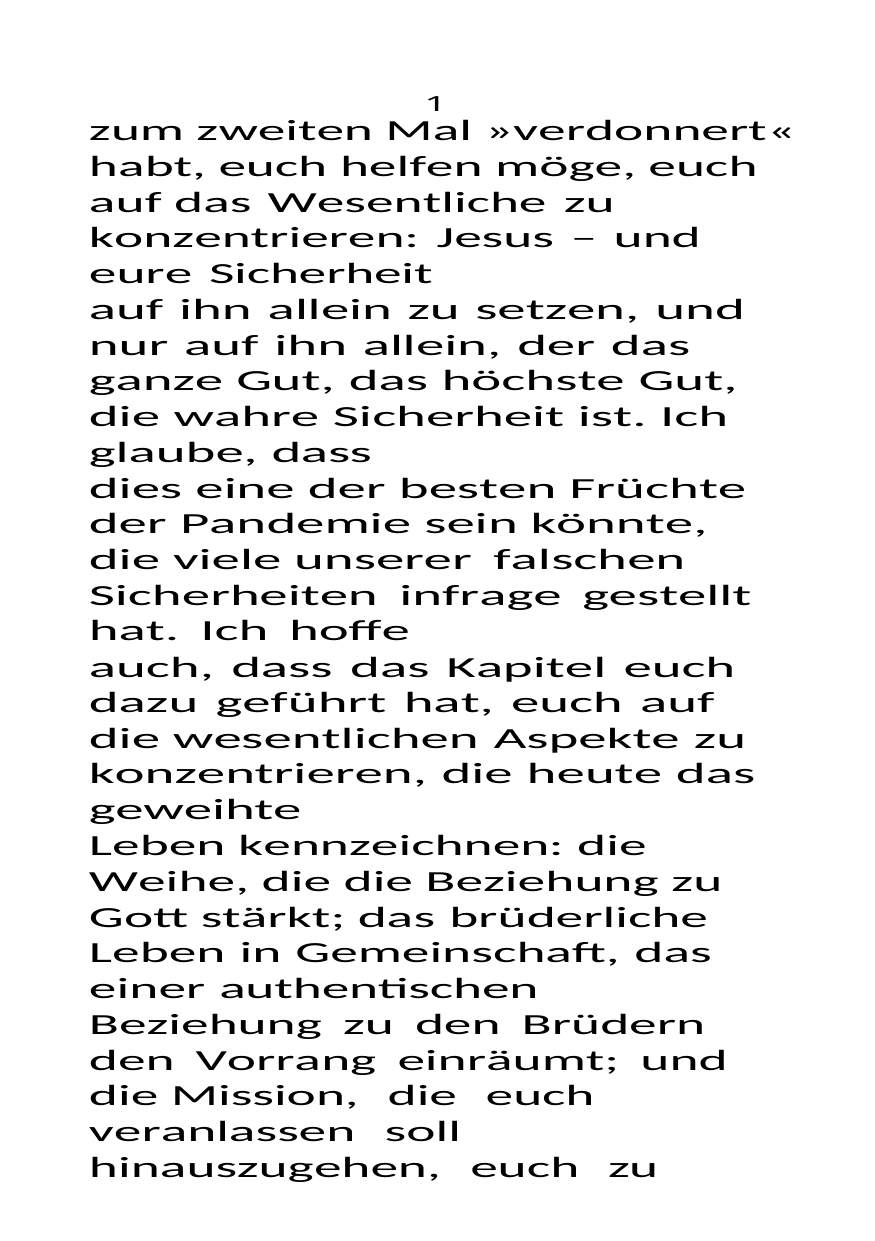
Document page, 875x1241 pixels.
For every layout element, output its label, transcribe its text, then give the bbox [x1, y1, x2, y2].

text zum zweiten Mal »verdonnert« habt, euch helfen möge, euch auf das Wesentliche zu konzentrieren: Jesus – und eure Sicherheit [89, 112, 797, 291]
text Beziehung zu den Brüdern den Vorrang einräumt; und die Mission, die euch veranlassen soll hinauszugehen, euch zu [89, 1006, 797, 1184]
text dies eine der besten Früchte der Pandemie sein könnte, die viele unserer falschen Sicherheiten infrage gestellt hat. Ich hoffe [89, 470, 785, 648]
text auch, dass das Kapitel euch dazu geführt hat, euch auf die wesentlichen Aspekte zu konzentrieren, die heute das geweihte [89, 649, 797, 827]
text auf ihn allein zu setzen, und nur auf ihn allein, der das ganze Gut, das höchste Gut, die wahre Sicherheit ist. Ich glaube, dass [89, 291, 797, 469]
text Leben kennzeichnen: die Weihe, die die Beziehung zu Gott stärkt; das brüderliche Leben in Gemeinschaft, das einer authentischen [89, 827, 797, 1006]
